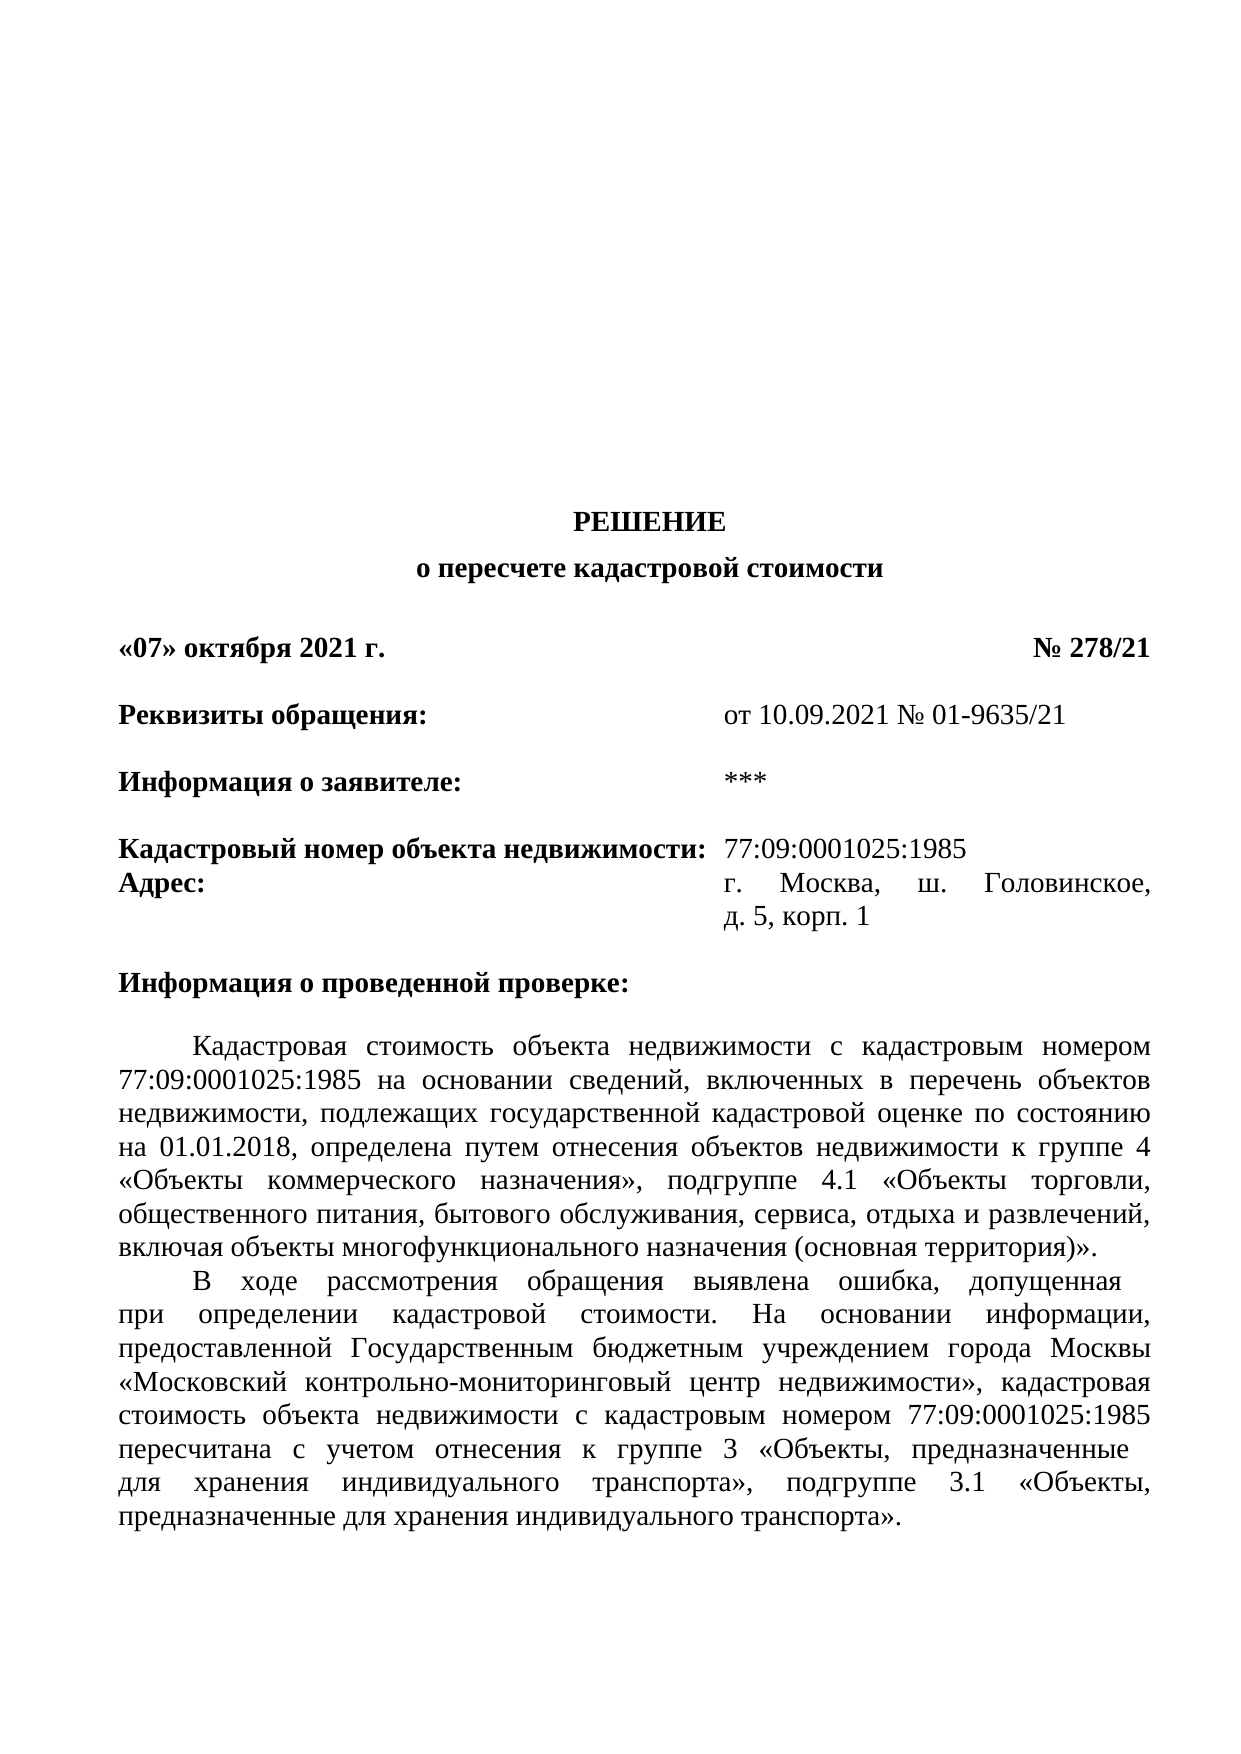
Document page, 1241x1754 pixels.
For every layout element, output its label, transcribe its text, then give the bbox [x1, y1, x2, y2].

text Информация о заявителе: *** [118, 764, 1167, 798]
text Кадастровая стоимость объекта недвижимости с кадастровым номером 77:09:0001025:1985 на основании сведений, включенных в перечень объектов недвижимости, подлежащих государственной кадастровой оценке по состоянию на 01.01.2018, определена путем отнесения объектов недвижимости к группе 4 «Объекты коммерческого назначения», подгруппе 4.1 «Объекты торговли, общественного питания, бытового обслуживания, сервиса, отдыха и развлечений, включая объекты многофункционального назначения (основная территория)». [118, 1028, 1152, 1263]
text Адрес: г. Москва, ш. Головинское, д. 5, корп. 1 [118, 865, 1152, 932]
text Кадастровый номер объекта недвижимости: 77:09:0001025:1985 [118, 831, 1152, 865]
text Информация о проведенной проверке: [118, 966, 1152, 999]
text Реквизиты обращения: от 10.09.2021 № 01-9635/21 [118, 697, 1152, 731]
text В ходе рассмотрения обращения выявлена ошибка, допущенная при определении кадастровой стоимости. На основании информации, предоставленной Государственным бюджетным учреждением города Москвы «Московский контрольно-мониторинговый центр недвижимости», кадастровая стоимость объекта недвижимости с кадастровым номером 77:09:0001025:1985 пересчитана с учетом отнесения к группе 3 «Объекты, предназначенные для хранения индивидуального транспорта», подгруппе 3.1 «Объекты, предназначенные для хранения индивидуального транспорта». [118, 1263, 1152, 1531]
text РЕШЕНИЕ [148, 504, 1152, 538]
text «07» октября 2021 г. № 278/21 [118, 630, 1152, 664]
text о пересчете кадастровой стоимости [148, 551, 1152, 584]
